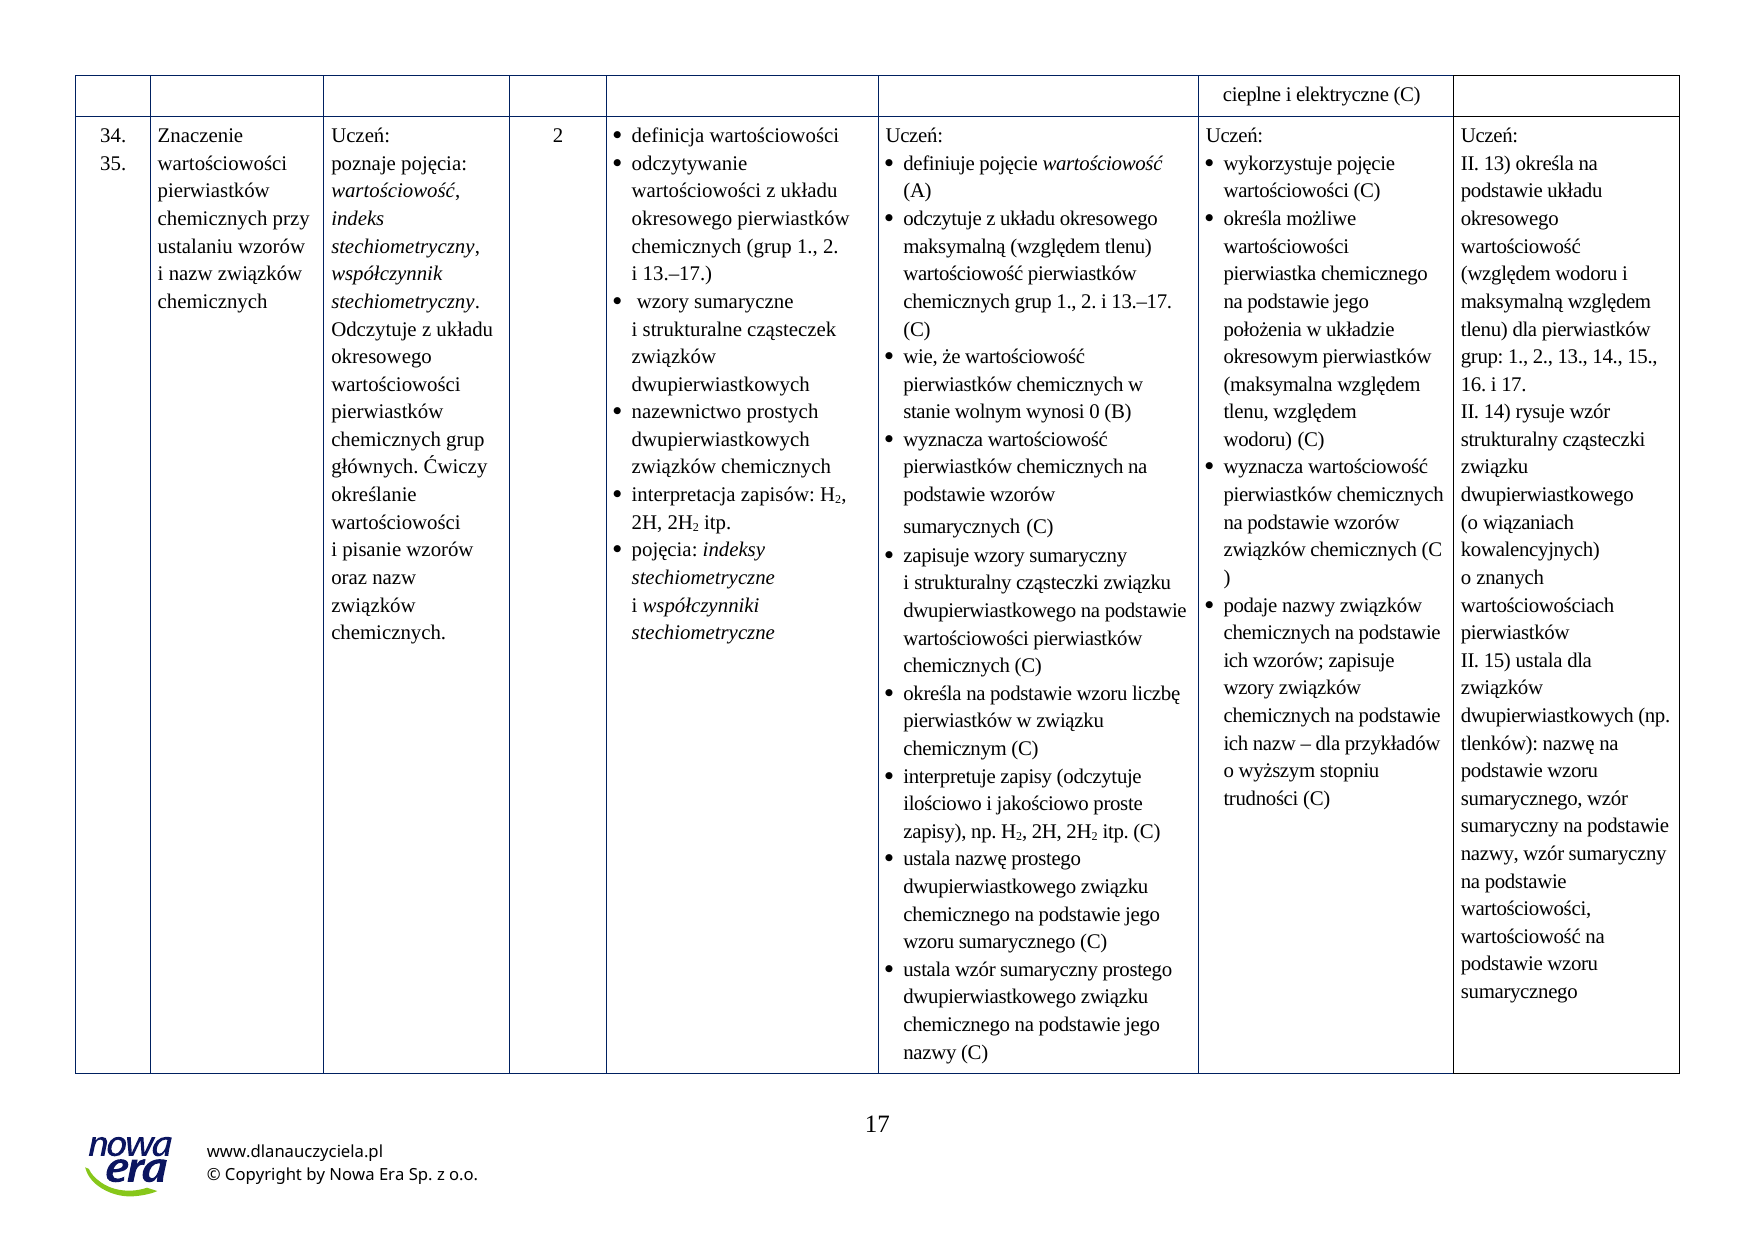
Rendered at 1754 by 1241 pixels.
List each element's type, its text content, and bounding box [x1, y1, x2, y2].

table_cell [151, 76, 323, 116]
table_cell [1199, 76, 1453, 116]
table_cell Uczeń: II. 13) określa na podstawie układu okresowego wartościowość (względem wodoru i maksymalną względem tlenu) dla pierwiastków grup: 1., 2., 13., 14., 15., 16. i 17. II. 14) rysuje wzór strukturalny cząsteczki związku dwupierwiastkowego (o wiązaniach kowalencyjnych) o znanych wartościowościach pierwiastków II. 15) ustala dla związków dwupierwiastkowych (np. tlenków): nazwę na podstawie wzoru sumarycznego, wzór sumaryczny na podstawie nazwy, wzór sumaryczny na podstawie wartościowości, wartościowość na podstawie wzoru sumarycznego [1454, 117, 1679, 1073]
table_cell 2 [510, 117, 606, 1073]
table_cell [607, 76, 878, 116]
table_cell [324, 76, 509, 116]
table_cell 1 [510, 76, 606, 116]
table_cell definicja wartościowości odczytywanie wartościowości z układu okresowego pierwiastków chemicznych (grup 1., 2. i 13.–17.) wzory sumaryczne i strukturalne cząsteczek związków dwupierwiastkowych nazewnictwo prostych dwupierwiastkowych związków chemicznych interpretacja zapisów: H2, 2H, 2H2 itp. pojęcia: indeksy stechiometryczne i współczynniki stechiometryczne [607, 117, 878, 1073]
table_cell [879, 76, 1198, 116]
table_cell Uczeń: wykorzystuje pojęcie wartościowości (C) określa możliwe wartościowości pierwiastka chemicznego na podstawie jego położenia w układzie okresowym pierwiastków (maksymalna względem tlenu, względem wodoru) (C) wyznacza wartościowość pierwiastków chemicznych na podstawie wzorów związków chemicznych (C ) podaje nazwy związków chemicznych na podstawie ich wzorów; zapisuje wzory związków chemicznych na podstawie ich nazw – dla przykładów o wyższym stopniu trudności (C) [1199, 117, 1453, 1073]
table_cell 33. [76, 76, 150, 116]
table_cell Uczeń: poznaje pojęcia: wartościowość, indeks stechiometryczny, współczynnik stechiometryczny. Odczytuje z układu okresowego wartościowości pierwiastków chemicznych grup głównych. Ćwiczy określanie wartościowości i pisanie wzorów oraz nazw związków chemicznych. [324, 117, 509, 1073]
table_cell Znaczenie wartościowości pierwiastków chemicznych przy ustalaniu wzorów i nazw związków chemicznych [151, 117, 323, 1073]
table_cell Uczeń: definiuje pojęcie wartościowość (A) odczytuje z układu okresowego maksymalną (względem tlenu) wartościowość pierwiastków chemicznych grup 1., 2. i 13.–17.(C) wie, że wartościowość pierwiastków chemicznych w stanie wolnym wynosi 0 (B) wyznacza wartościowość pierwiastków chemicznych na podstawie wzorów sumarycznych (C) zapisuje wzory sumaryczny i strukturalny cząsteczki związku dwupierwiastkowego na podstawie wartościowości pierwiastków chemicznych (C) określa na podstawie wzoru liczbę pierwiastków w związku chemicznym (C) interpretuje zapisy (odczytuje ilościowo i jakościowo proste zapisy), np. H2, 2H, 2H2 itp. (C) ustala nazwę prostego dwupierwiastkowego związku chemicznego na podstawie jego wzoru sumarycznego (C) ustala wzór sumaryczny prostego dwupierwiastkowego związku chemicznego na podstawie jego nazwy (C) [879, 117, 1198, 1073]
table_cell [1454, 76, 1679, 116]
table_cell 34. 35. [76, 117, 150, 1073]
